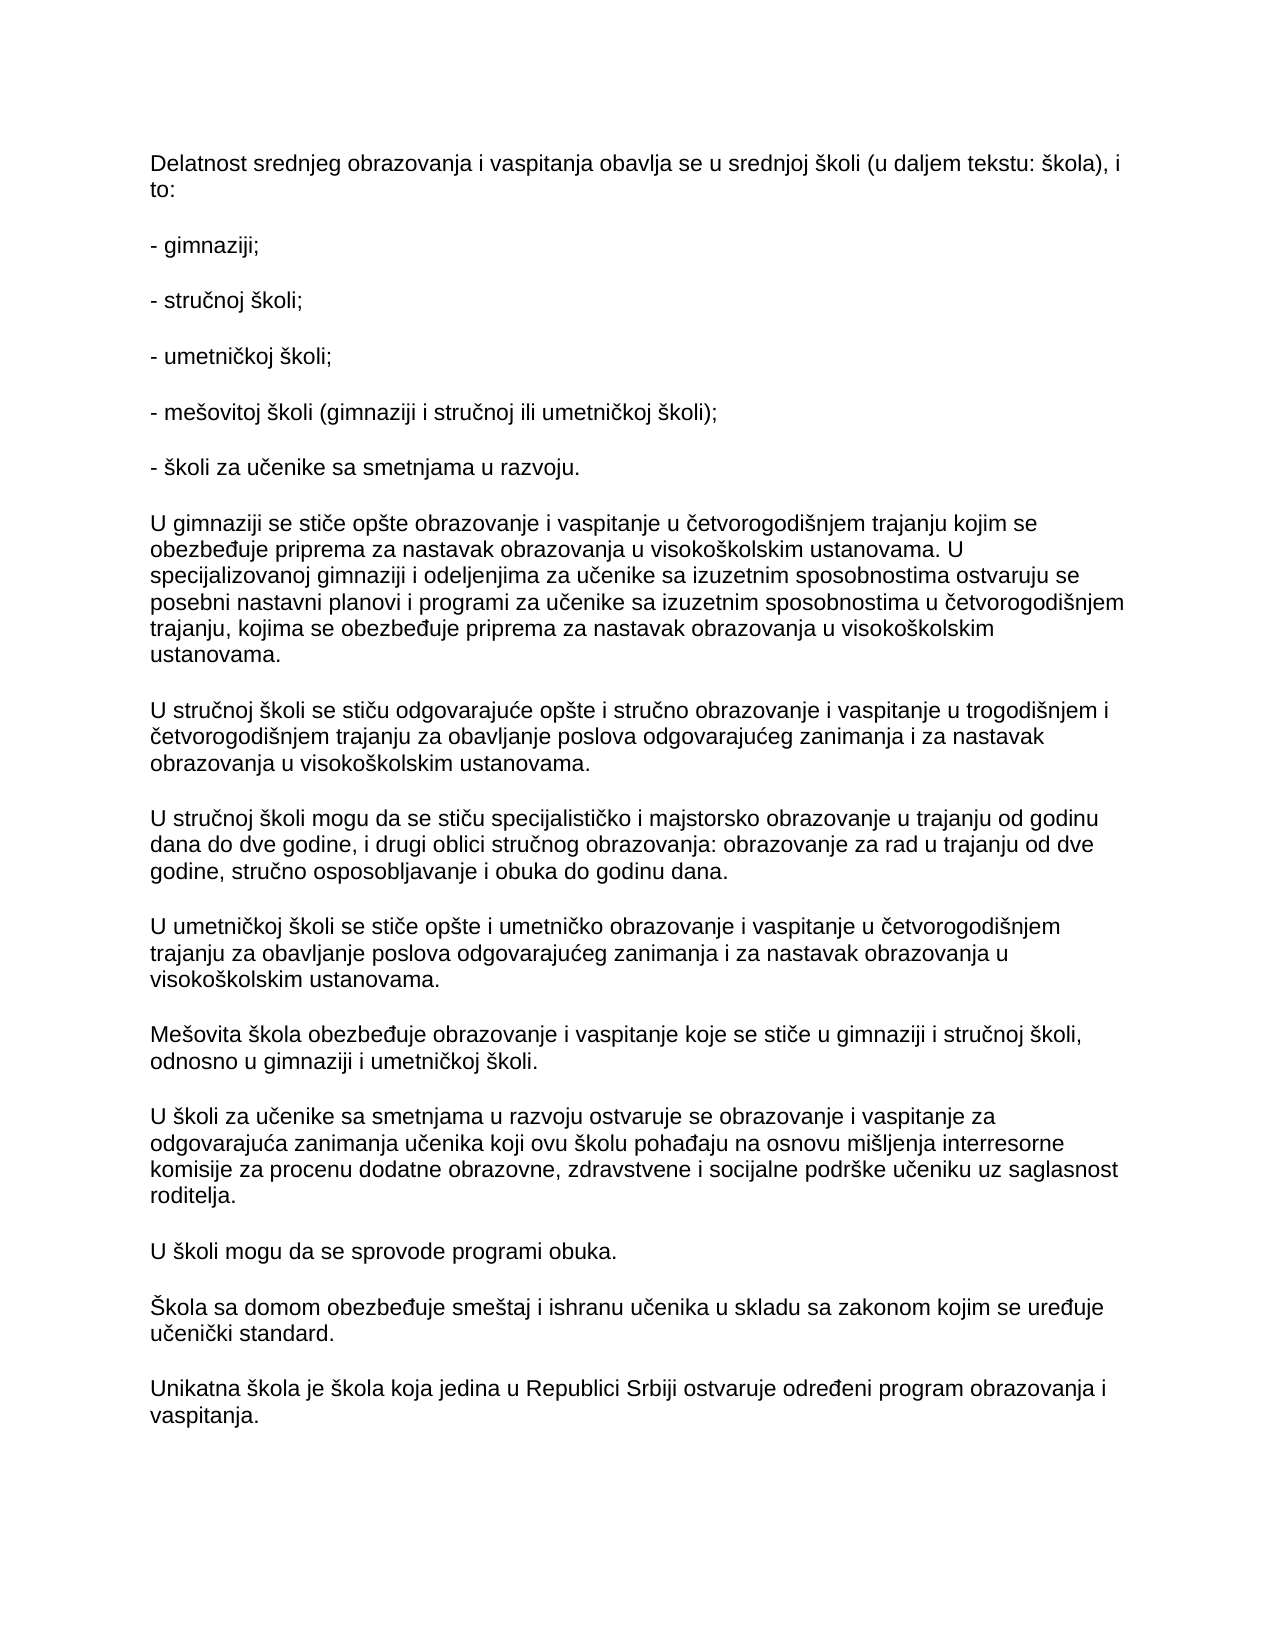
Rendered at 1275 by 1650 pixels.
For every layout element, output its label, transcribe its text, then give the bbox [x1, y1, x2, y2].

text Škola sa domom obezbeđuje smeštaj i ishranu učenika u skladu sa zakonom kojim se uređuje učenički standard. [150, 1293, 1125, 1346]
text - školi za učenike sa smetnjama u razvoju. [150, 454, 1125, 480]
text Delatnost srednjeg obrazovanja i vaspitanja obavlja se u srednjoj školi (u daljem tekstu: škola), i to: [150, 150, 1125, 203]
text Unikatna škola je škola koja jedina u Republici Srbiji ostvaruje određeni program obrazovanja i vaspitanja. [150, 1375, 1125, 1428]
text - mešovitoj školi (gimnaziji i stručnoj ili umetničkoj školi); [150, 398, 1125, 425]
text U školi mogu da se sprovode programi obuka. [150, 1238, 1125, 1264]
text Mešovita škola obezbeđuje obrazovanje i vaspitanje koje se stiče u gimnaziji i stručnoj školi, odnosno u gimnaziji i umetničkoj školi. [150, 1021, 1125, 1074]
text U stručnoj školi mogu da se stiču specijalističko i majstorsko obrazovanje u trajanju od godinu dana do dve godine, i drugi oblici stručnog obrazovanja: obrazovanje za rad u trajanju od dve godine, stručno osposobljavanje i obuka do godinu dana. [150, 805, 1125, 884]
text - stručnoj školi; [150, 287, 1125, 314]
text U školi za učenike sa smetnjama u razvoju ostvaruje se obrazovanje i vaspitanje za odgovarajuća zanimanja učenika koji ovu školu pohađaju na osnovu mišljenja interresorne komisije za procenu dodatne obrazovne, zdravstvene i socijalne podrške učeniku uz saglasnost roditelja. [150, 1103, 1125, 1209]
text - gimnaziji; [150, 232, 1125, 258]
text U stručnoj školi se stiču odgovarajuće opšte i stručno obrazovanje i vaspitanje u trogodišnjem i četvorogodišnjem trajanju za obavljanje poslova odgovarajućeg zanimanja i za nastavak obrazovanja u visokoškolskim ustanovama. [150, 697, 1125, 776]
text U umetničkoj školi se stiče opšte i umetničko obrazovanje i vaspitanje u četvorogodišnjem trajanju za obavljanje poslova odgovarajućeg zanimanja i za nastavak obrazovanja u visokoškolskim ustanovama. [150, 913, 1125, 992]
text U gimnaziji se stiče opšte obrazovanje i vaspitanje u četvorogodišnjem trajanju kojim se obezbeđuje priprema za nastavak obrazovanja u visokoškolskim ustanovama. U specijalizovanoj gimnaziji i odeljenjima za učenike sa izuzetnim sposobnostima ostvaruju se posebni nastavni planovi i programi za učenike sa izuzetnim sposobnostima u četvorogodišnjem trajanju, kojima se obezbeđuje priprema za nastavak obrazovanja u visokoškolskim ustanovama. [150, 509, 1125, 668]
text - umetničkoj školi; [150, 343, 1125, 369]
